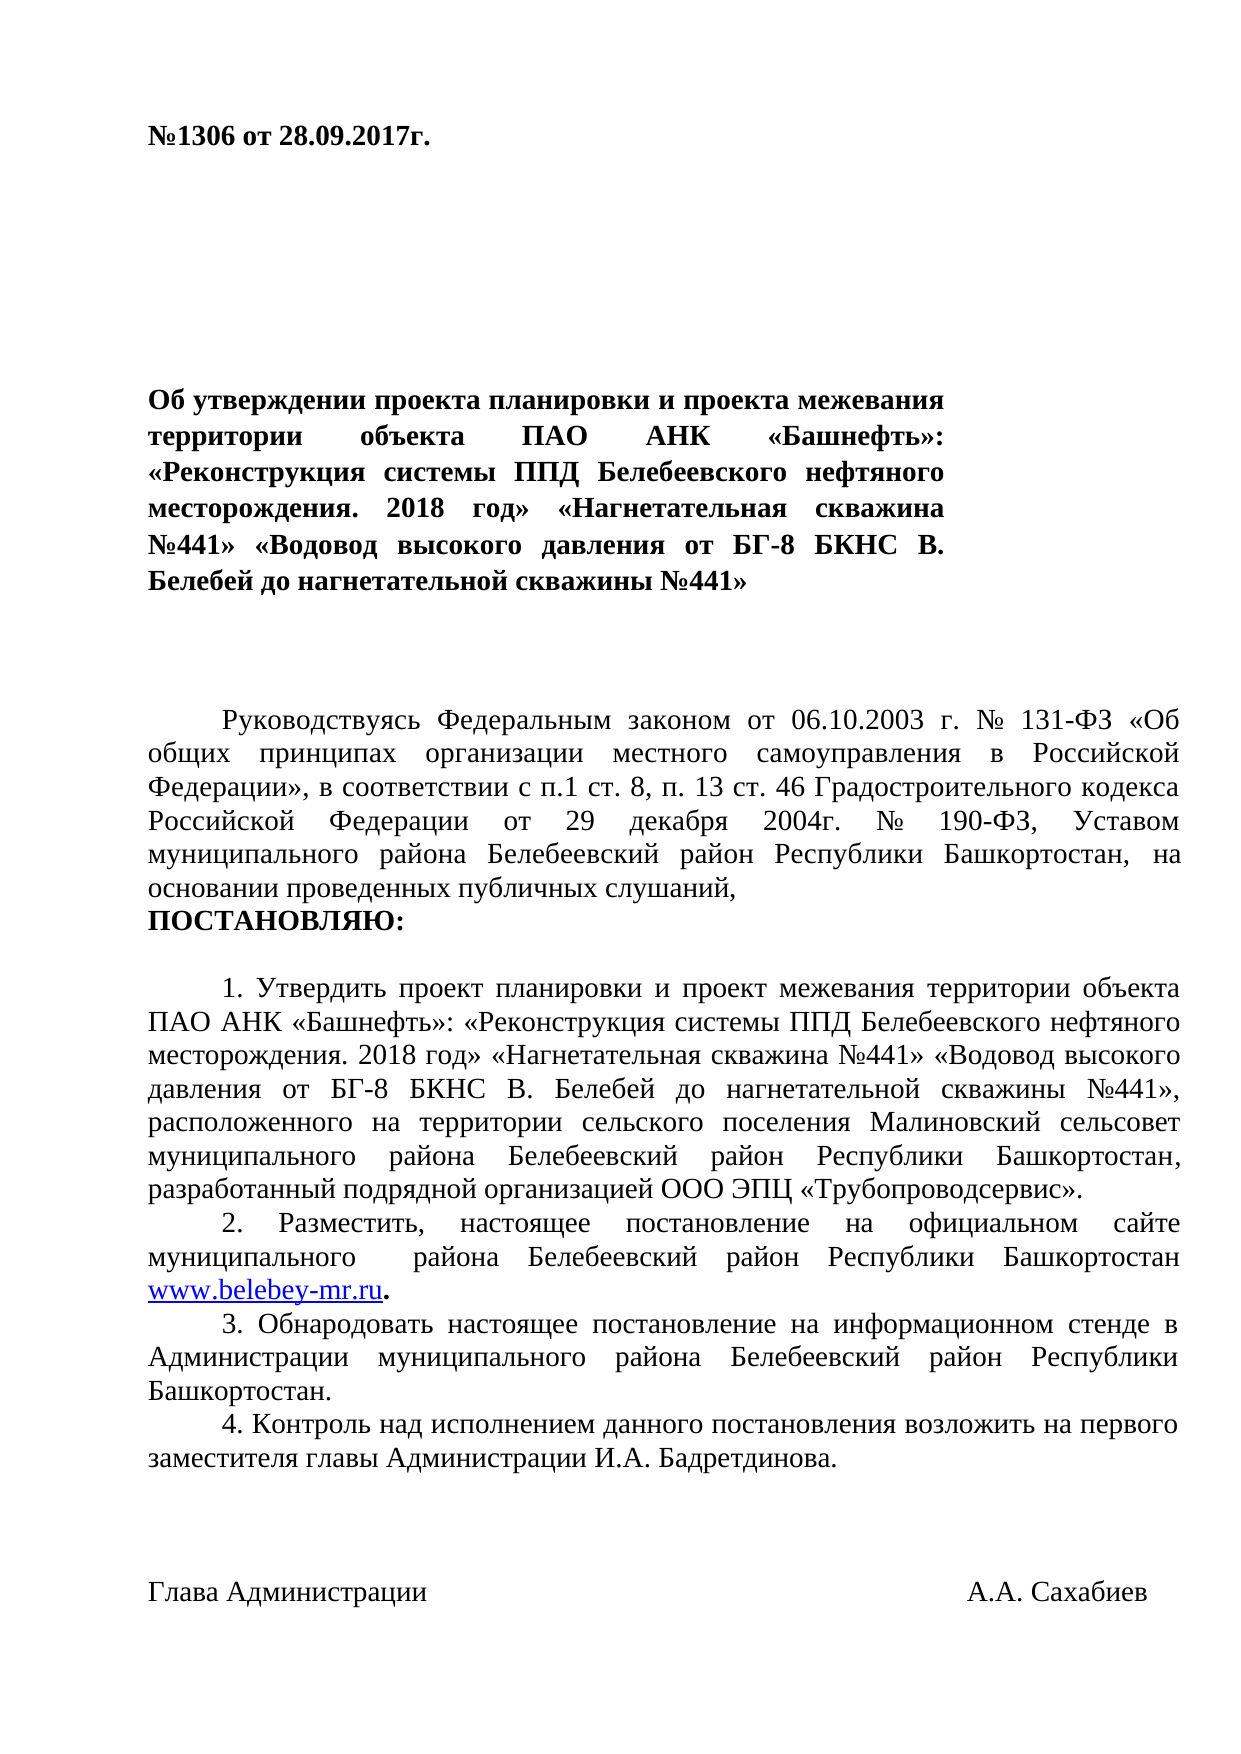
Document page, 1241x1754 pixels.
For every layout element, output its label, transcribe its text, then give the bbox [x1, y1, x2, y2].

text №1306 от 28.09.2017г. [148, 118, 916, 152]
text 2. Разместить, настоящее постановление на официальном сайте муниципального района Белебеевский район Республики Башкортостан www.belebey-mr.ru. [148, 1205, 1181, 1306]
text Об утверждении проекта планировки и проекта межевания территории объекта ПАО АНК «Башнефть»: «Реконструкция системы ППД Белебеевского нефтяного месторождения. 2018 год» «Нагнетательная скважина №441» «Водовод высокого давления от БГ-8 БКНС В. Белебей до нагнетательной скважины №441» [148, 382, 945, 596]
text Руководствуясь Федеральным законом от 06.10.2003 г. № 131-ФЗ «Об общих принципах организации местного самоуправления в Российской Федерации», в соответствии с п.1 ст. 8, п. 13 ст. 46 Градостроительного кодекса Российской Федерации от 29 декабря 2004г. № 190-ФЗ, Уставом муниципального района Белебеевский район Республики Башкортостан, на основании проведенных публичных слушаний, [148, 702, 1181, 903]
text Глава Администрации А.А. Сахабиев [148, 1574, 1181, 1608]
text 4. Контроль над исполнением данного постановления возложить на первого заместителя главы Администрации И.А. Бадретдинова. [148, 1406, 1179, 1473]
text 3. Обнародовать настоящее постановление на информационном стенде в Администрации муниципального района Белебеевский район Республики Башкортостан. [148, 1306, 1179, 1406]
text 1. Утвердить проект планировки и проект межевания территории объекта ПАО АНК «Башнефть»: «Реконструкция системы ППД Белебеевского нефтяного месторождения. 2018 год» «Нагнетательная скважина №441» «Водовод высокого давления от БГ-8 БКНС В. Белебей до нагнетательной скважины №441», расположенного на территории сельского поселения Малиновский сельсовет муниципального района Белебеевский район Республики Башкортостан, разработанный подрядной организацией ООО ЭПЦ «Трубопроводсервис». [148, 970, 1181, 1205]
text ПОСТАНОВЛЯЮ: [148, 903, 1181, 937]
